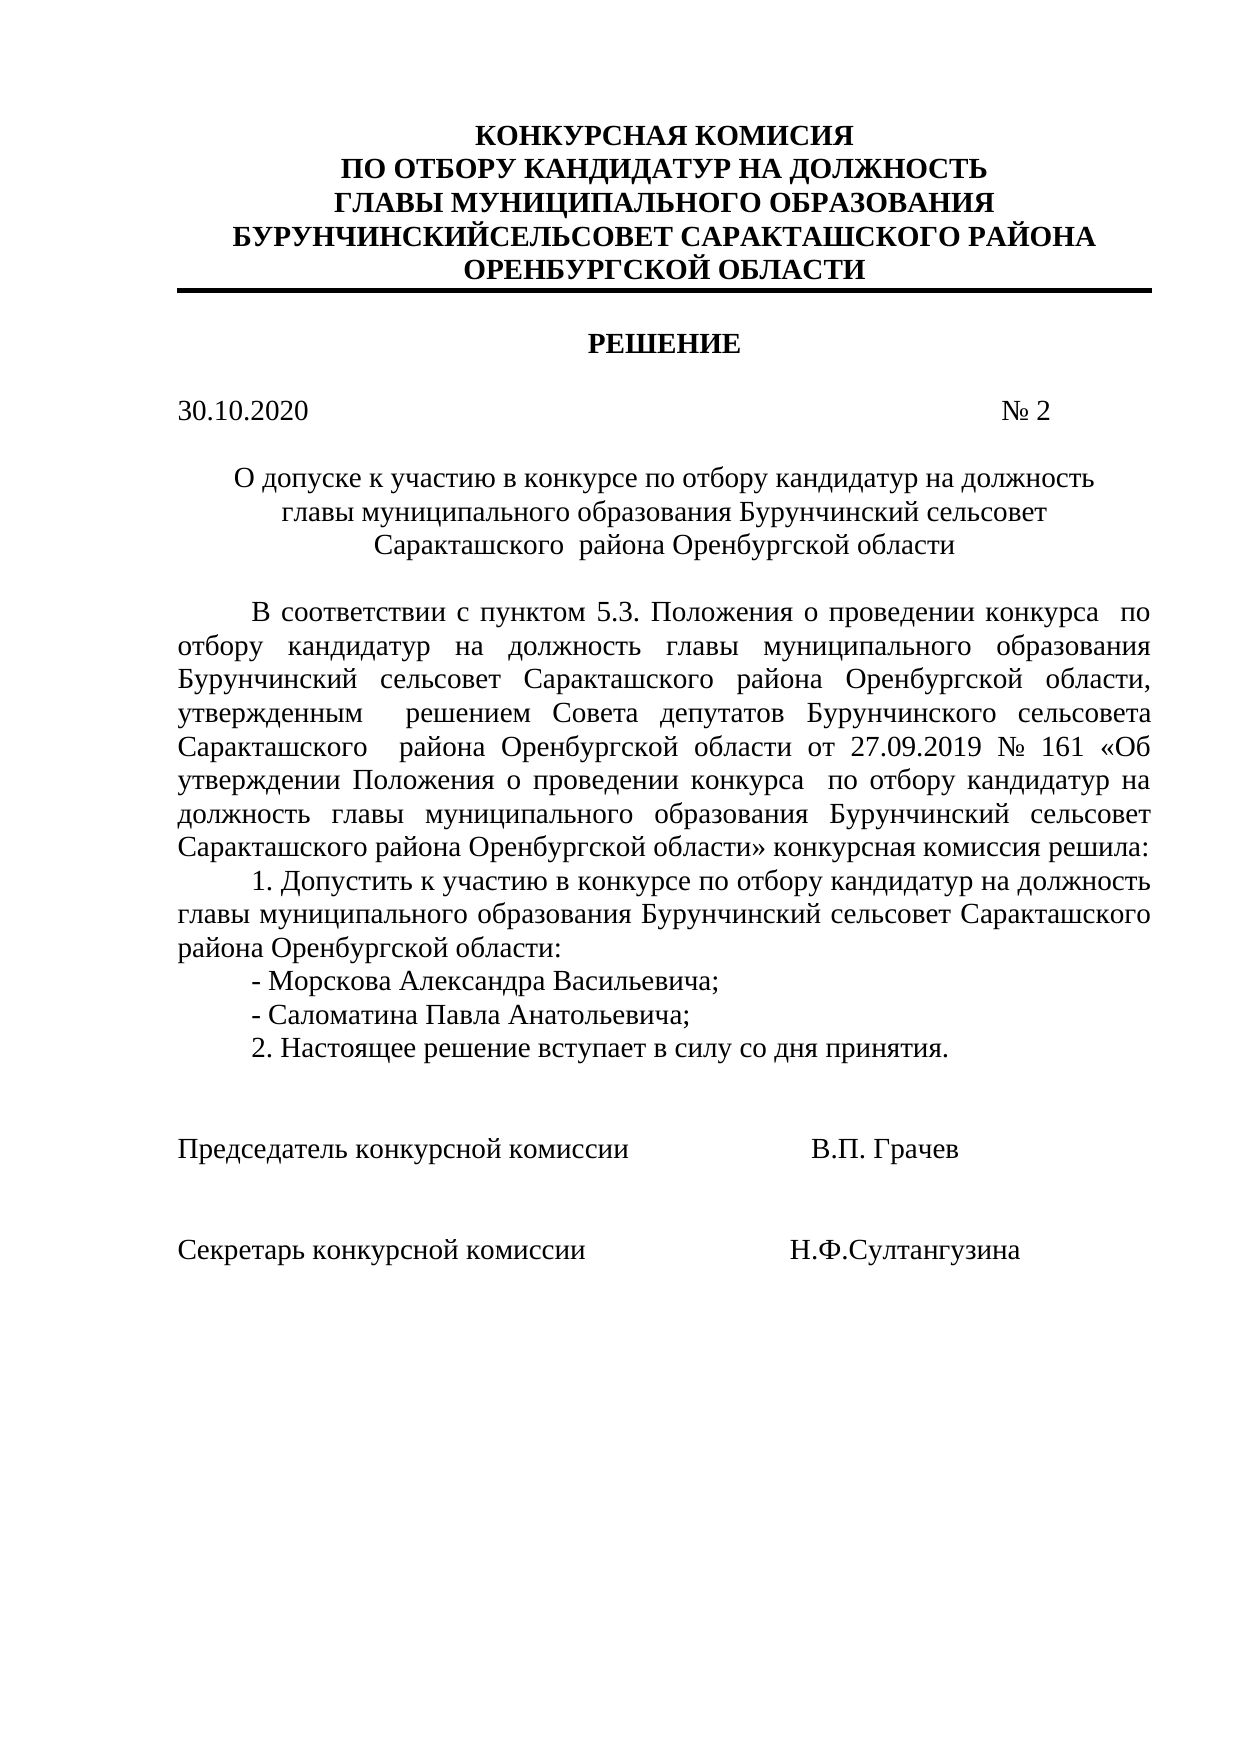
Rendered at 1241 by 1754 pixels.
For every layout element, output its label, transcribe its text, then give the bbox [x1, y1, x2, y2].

text 1. Допустить к участию в конкурсе по отбору кандидатур на должность главы муниципального образования Бурунчинский сельсовет Саракташского района Оренбургской области: [177, 863, 1152, 963]
text КОНКУРСНАЯ КОМИСИЯ [177, 118, 1152, 152]
text 2. Настоящее решение вступает в силу со дня принятия. [177, 1031, 1152, 1064]
text ПО ОТБОРУ КАНДИДАТУР НА ДОЛЖНОСТЬ [177, 152, 1152, 185]
text ОРЕНБУРГСКОЙ ОБЛАСТИ [177, 252, 1152, 288]
text Секретарь конкурсной комиссии Н.Ф.Султангузина [177, 1232, 1152, 1265]
text - Морскова Александра Васильевича; [177, 963, 1152, 997]
text БУРУНЧИНСКИЙСЕЛЬСОВЕТ САРАКТАШСКОГО РАЙОНА [177, 219, 1152, 252]
text главы муниципального образования Бурунчинский сельсовет [177, 494, 1152, 527]
text - Саломатина Павла Анатольевича; [177, 997, 1152, 1031]
text В соответствии с пунктом 5.3. Положения о проведении конкурса по отбору кандидатур на должность главы муниципального образования Бурунчинский сельсовет Саракташского района Оренбургской области, утвержденным решением Совета депутатов Бурунчинского сельсовета Саракташского района Оренбургской области от 27.09.2019 № 161 «Об утверждении Положения о проведении конкурса по отбору кандидатур на должность главы муниципального образования Бурунчинский сельсовет Саракташского района Оренбургской области» конкурсная комиссия решила: [177, 594, 1152, 863]
text ГЛАВЫ МУНИЦИПАЛЬНОГО ОБРАЗОВАНИЯ [177, 185, 1152, 219]
text Председатель конкурсной комиссии В.П. Грачев [177, 1131, 1152, 1165]
text 30.10.2020 № 2 [177, 393, 1152, 427]
text РЕШЕНИЕ [177, 326, 1152, 360]
text Саракташского района Оренбургской области [177, 527, 1152, 561]
text О допуске к участию в конкурсе по отбору кандидатур на должность [177, 460, 1152, 494]
